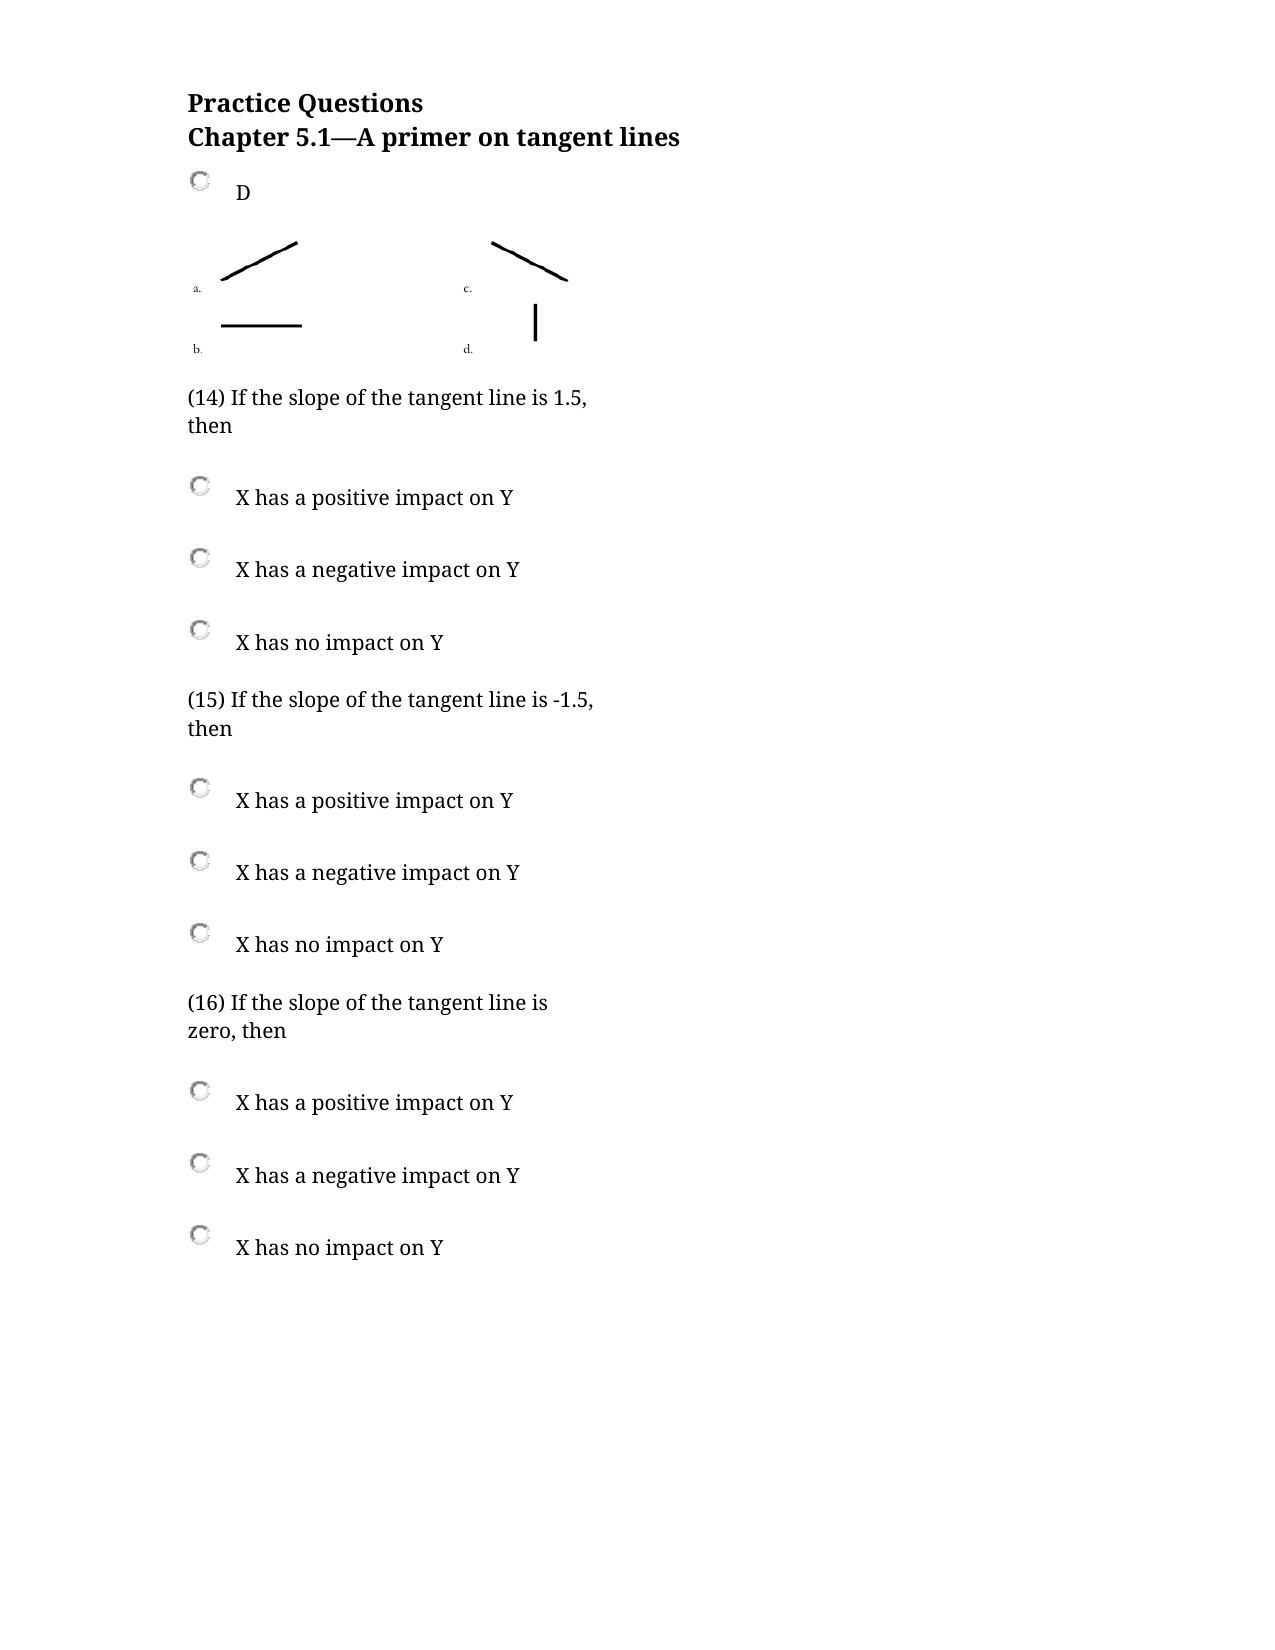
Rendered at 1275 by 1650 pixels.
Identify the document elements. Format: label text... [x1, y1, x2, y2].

text X has a positive impact on Y [187, 469, 600, 512]
text D [187, 164, 600, 207]
text X has a positive impact on Y [187, 1074, 600, 1117]
picture [187, 236, 587, 354]
text X has a negative impact on Y [187, 1146, 600, 1189]
text X has a negative impact on Y [187, 843, 600, 887]
text X has no impact on Y [187, 613, 600, 656]
text X has no impact on Y [187, 1218, 600, 1261]
text X has a negative impact on Y [187, 541, 600, 584]
text (16) If the slope of the tangent line is zero, then [187, 988, 600, 1045]
text (15) If the slope of the tangent line is -1.5, then [187, 685, 600, 742]
text (14) If the slope of the tangent line is 1.5, then [187, 383, 600, 439]
text X has a positive impact on Y [187, 771, 600, 814]
text X has no impact on Y [187, 916, 600, 959]
